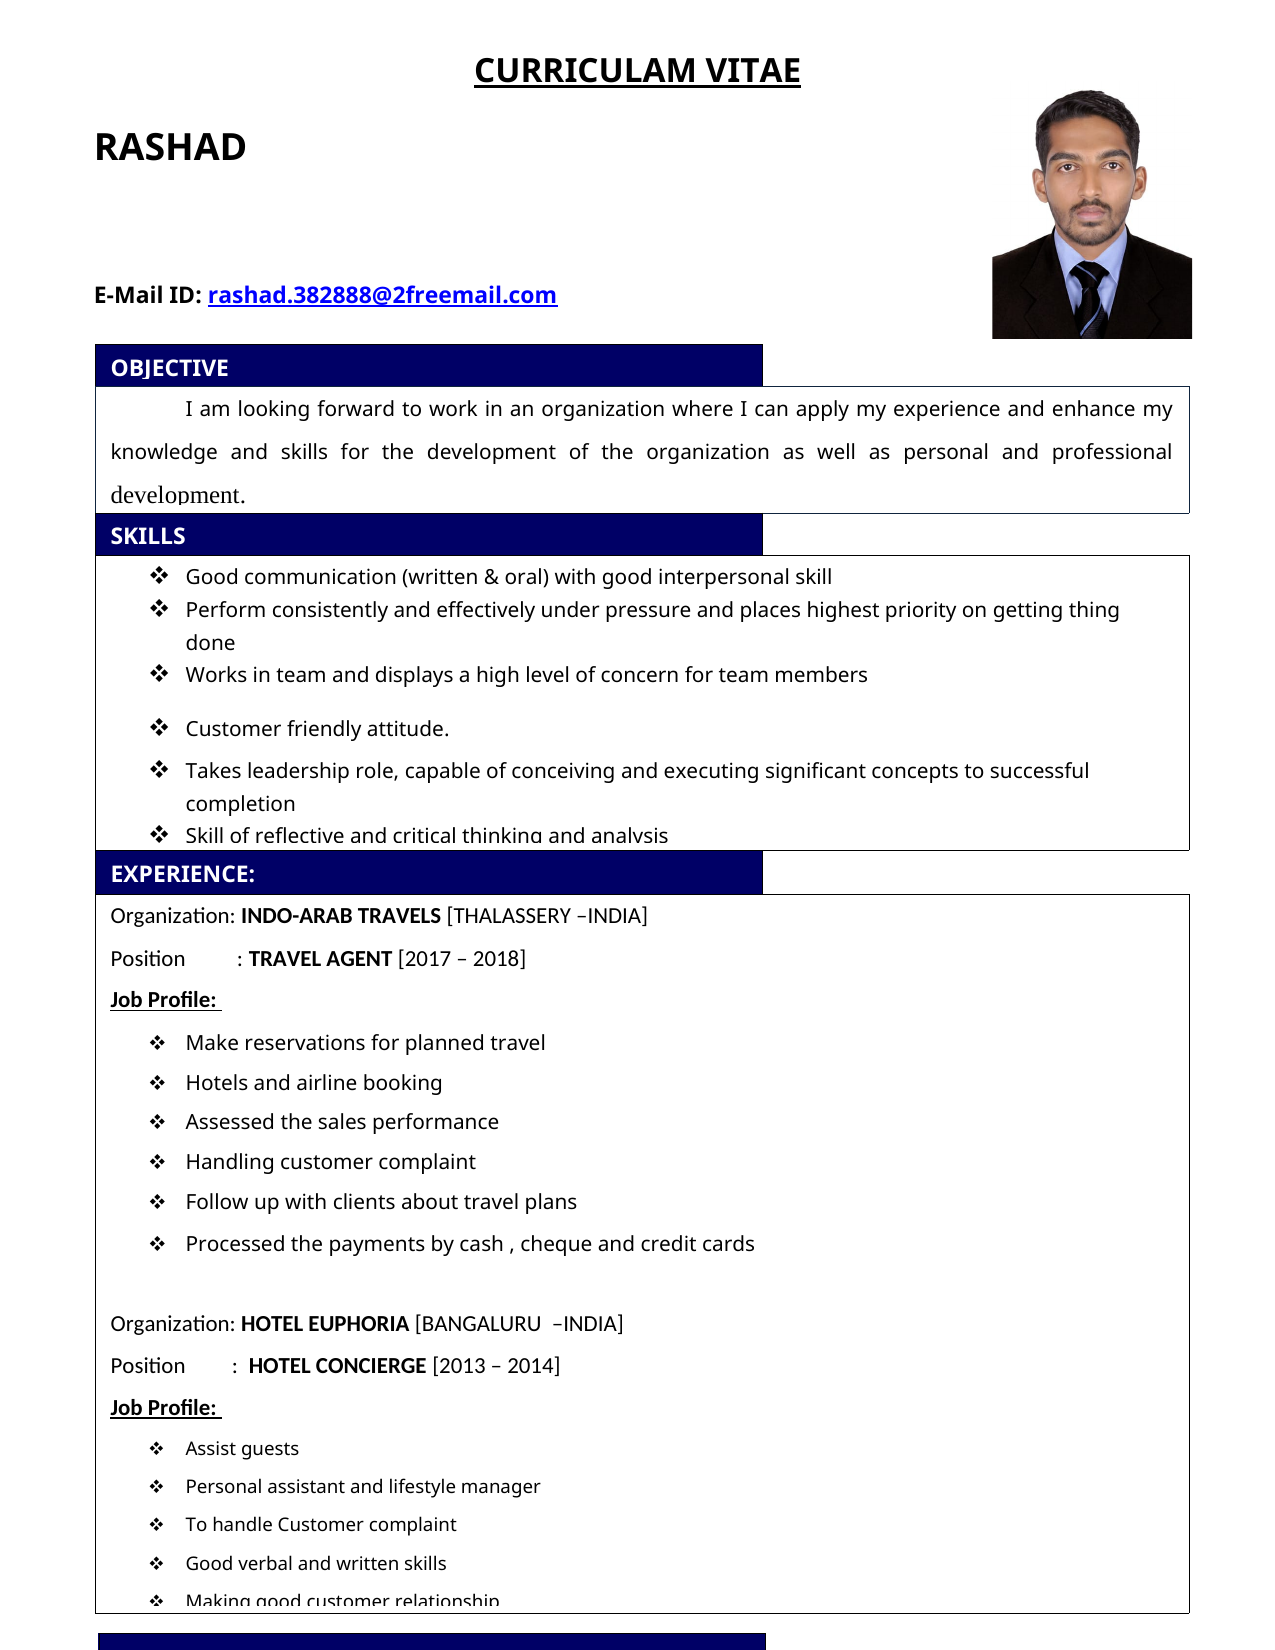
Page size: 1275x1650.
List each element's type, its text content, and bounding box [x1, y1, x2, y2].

text RASHAD [94, 120, 992, 171]
text CURRICULAM VITAE [94, 47, 1181, 92]
text E-Mail ID: rashad.382888@2freemail.com [94, 279, 992, 310]
picture [992, 81, 1193, 339]
